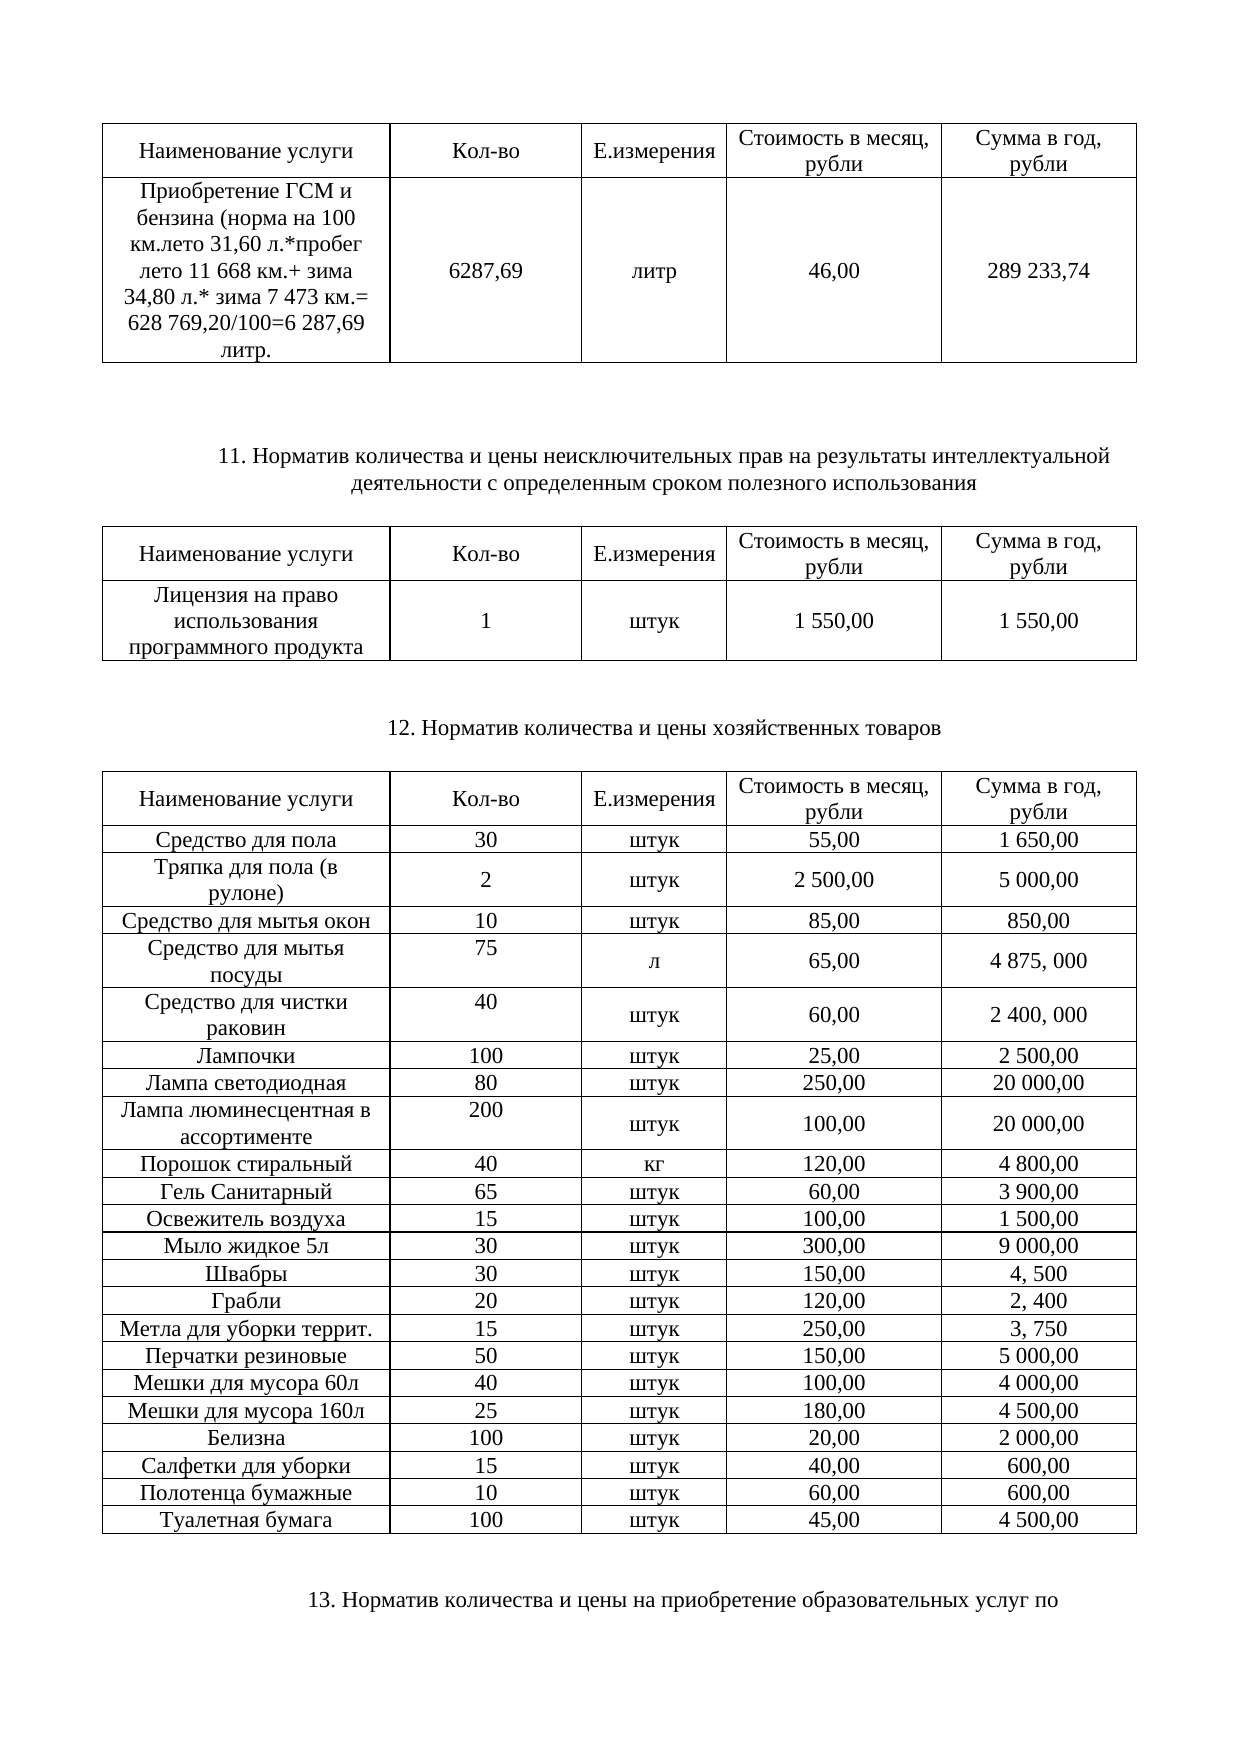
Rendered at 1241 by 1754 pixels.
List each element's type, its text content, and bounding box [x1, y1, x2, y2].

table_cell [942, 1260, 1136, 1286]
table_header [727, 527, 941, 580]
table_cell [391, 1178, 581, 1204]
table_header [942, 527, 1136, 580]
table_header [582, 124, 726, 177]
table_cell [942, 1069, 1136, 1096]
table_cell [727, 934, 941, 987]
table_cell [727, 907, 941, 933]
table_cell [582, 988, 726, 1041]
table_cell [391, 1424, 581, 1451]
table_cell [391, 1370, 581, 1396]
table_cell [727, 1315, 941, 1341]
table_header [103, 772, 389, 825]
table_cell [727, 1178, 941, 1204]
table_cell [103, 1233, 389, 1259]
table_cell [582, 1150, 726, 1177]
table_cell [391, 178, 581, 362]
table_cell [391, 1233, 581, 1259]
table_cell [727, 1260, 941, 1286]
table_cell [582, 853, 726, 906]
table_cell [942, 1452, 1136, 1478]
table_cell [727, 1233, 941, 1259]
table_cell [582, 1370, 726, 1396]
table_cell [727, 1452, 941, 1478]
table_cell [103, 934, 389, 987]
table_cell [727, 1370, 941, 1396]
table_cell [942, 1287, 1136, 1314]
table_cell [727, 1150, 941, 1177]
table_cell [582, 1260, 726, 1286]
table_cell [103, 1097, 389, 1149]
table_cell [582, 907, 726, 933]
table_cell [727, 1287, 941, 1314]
list 12. Норматив количества и цены хозяйственных товаров [177, 713, 1152, 740]
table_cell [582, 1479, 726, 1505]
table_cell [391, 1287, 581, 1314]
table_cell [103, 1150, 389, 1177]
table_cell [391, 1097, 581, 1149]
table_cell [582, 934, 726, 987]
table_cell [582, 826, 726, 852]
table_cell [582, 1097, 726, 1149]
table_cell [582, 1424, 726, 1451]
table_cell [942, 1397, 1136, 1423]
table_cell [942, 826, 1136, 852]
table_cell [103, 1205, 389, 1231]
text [215, 1587, 1152, 1613]
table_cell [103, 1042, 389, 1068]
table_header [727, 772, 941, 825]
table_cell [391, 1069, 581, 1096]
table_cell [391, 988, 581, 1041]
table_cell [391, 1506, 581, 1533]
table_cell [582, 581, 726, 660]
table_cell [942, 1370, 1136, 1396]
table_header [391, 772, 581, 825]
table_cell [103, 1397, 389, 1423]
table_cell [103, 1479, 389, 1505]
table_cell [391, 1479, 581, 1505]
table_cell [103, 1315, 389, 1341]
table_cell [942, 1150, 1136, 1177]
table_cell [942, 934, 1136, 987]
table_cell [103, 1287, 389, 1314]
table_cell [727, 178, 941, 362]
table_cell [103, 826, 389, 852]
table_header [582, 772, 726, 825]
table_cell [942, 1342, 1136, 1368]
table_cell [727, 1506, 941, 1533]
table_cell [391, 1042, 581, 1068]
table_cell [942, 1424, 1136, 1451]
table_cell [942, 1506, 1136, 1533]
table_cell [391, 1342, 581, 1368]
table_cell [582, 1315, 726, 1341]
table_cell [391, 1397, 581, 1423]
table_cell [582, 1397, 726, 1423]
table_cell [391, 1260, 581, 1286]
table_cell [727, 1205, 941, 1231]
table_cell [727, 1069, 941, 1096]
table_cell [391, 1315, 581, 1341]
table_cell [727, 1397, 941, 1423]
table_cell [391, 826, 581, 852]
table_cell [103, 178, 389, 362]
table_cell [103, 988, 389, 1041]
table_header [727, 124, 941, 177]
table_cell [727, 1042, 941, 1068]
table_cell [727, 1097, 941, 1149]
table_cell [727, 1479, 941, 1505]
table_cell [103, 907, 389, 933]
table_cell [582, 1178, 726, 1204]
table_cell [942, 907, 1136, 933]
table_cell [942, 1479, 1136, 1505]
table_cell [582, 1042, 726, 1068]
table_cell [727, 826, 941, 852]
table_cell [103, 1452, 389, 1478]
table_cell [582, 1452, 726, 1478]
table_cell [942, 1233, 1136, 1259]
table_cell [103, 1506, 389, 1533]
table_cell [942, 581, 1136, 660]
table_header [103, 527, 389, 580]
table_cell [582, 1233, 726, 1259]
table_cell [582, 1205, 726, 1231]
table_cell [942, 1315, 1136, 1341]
list 11. Норматив количества и цены неисключительных прав на результаты интеллектуальной деятельности с определенным сроком полезного использования [177, 442, 1152, 495]
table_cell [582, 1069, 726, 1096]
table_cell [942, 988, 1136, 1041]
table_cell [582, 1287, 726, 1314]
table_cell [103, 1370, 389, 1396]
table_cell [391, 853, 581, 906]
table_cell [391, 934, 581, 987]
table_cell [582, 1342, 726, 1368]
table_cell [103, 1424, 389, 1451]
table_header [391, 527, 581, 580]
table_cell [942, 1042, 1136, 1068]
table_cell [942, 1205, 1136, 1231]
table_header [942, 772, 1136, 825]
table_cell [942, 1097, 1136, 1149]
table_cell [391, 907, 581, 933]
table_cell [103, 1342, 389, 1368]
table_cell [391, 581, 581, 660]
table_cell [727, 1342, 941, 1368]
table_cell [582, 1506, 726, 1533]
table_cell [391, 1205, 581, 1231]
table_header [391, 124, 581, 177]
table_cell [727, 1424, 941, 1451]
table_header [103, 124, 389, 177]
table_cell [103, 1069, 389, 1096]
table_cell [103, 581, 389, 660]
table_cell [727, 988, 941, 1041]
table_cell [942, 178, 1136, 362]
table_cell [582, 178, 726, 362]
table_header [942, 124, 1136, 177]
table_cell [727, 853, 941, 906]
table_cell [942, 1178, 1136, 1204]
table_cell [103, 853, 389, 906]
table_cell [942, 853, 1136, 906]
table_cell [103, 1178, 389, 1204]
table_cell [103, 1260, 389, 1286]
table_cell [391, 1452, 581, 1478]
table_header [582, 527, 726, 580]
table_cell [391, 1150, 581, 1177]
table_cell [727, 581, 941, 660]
